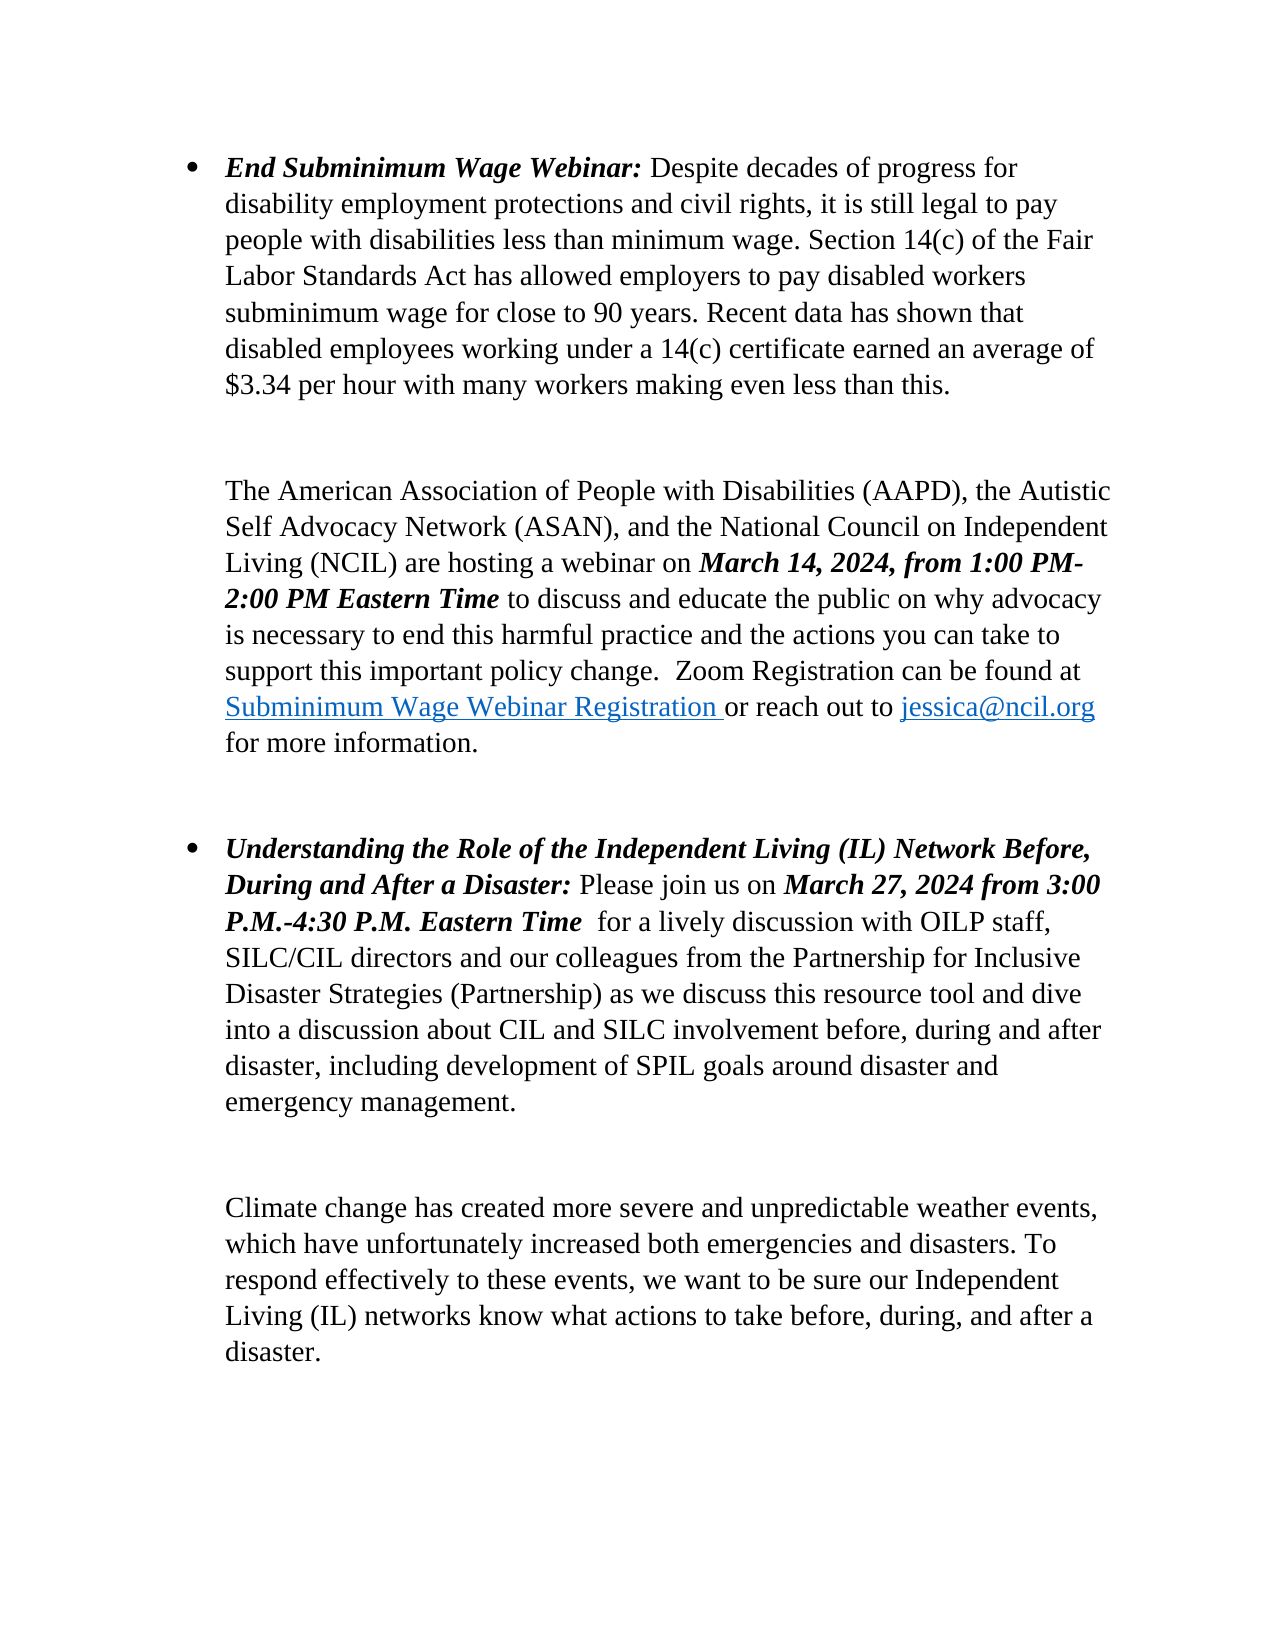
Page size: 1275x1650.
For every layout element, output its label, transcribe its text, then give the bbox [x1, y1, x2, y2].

list The American Association of People with Disabilities (AAPD), the Autistic Self Advocacy Network (ASAN), and the National Council on Independent Living (NCIL) are hosting a webinar on March 14, 2024, from 1:00 PM-2:00 PM Eastern Time to discuss and educate the public on why advocacy is necessary to end this harmful practice and the actions you can take to support this important policy change. Zoom Registration can be found at Subminimum Wage Webinar Registration or reach out to jessica@ncil.org for more information. [225, 473, 1125, 759]
list Climate change has created more severe and unpredictable weather events, which have unfortunately increased both emergencies and disasters. To respond effectively to these events, we want to be sure our Independent Living (IL) networks know what actions to take before, during, and after a disaster. [225, 1190, 1125, 1368]
list End Subminimum Wage Webinar: Despite decades of progress for disability employment protections and civil rights, it is still legal to pay people with disabilities less than minimum wage. Section 14(c) of the Fair Labor Standards Act has allowed employers to pay disabled workers subminimum wage for close to 90 years. Recent data has shown that disabled employees working under a 14(c) certificate earned an average of $3.34 per hour with many workers making even less than this. [187, 150, 1125, 401]
list Understanding the Role of the Independent Living (IL) Network Before, During and After a Disaster: Please join us on March 27, 2024 from 3:00 P.M.-4:30 P.M. Eastern Time for a lively discussion with OILP staff, SILC/CIL directors and our colleagues from the Partnership for Inclusive Disaster Strategies (Partnership) as we discuss this resource tool and dive into a discussion about CIL and SILC involvement before, during and after disaster, including development of SPIL goals around disaster and emergency management. [187, 831, 1125, 1118]
